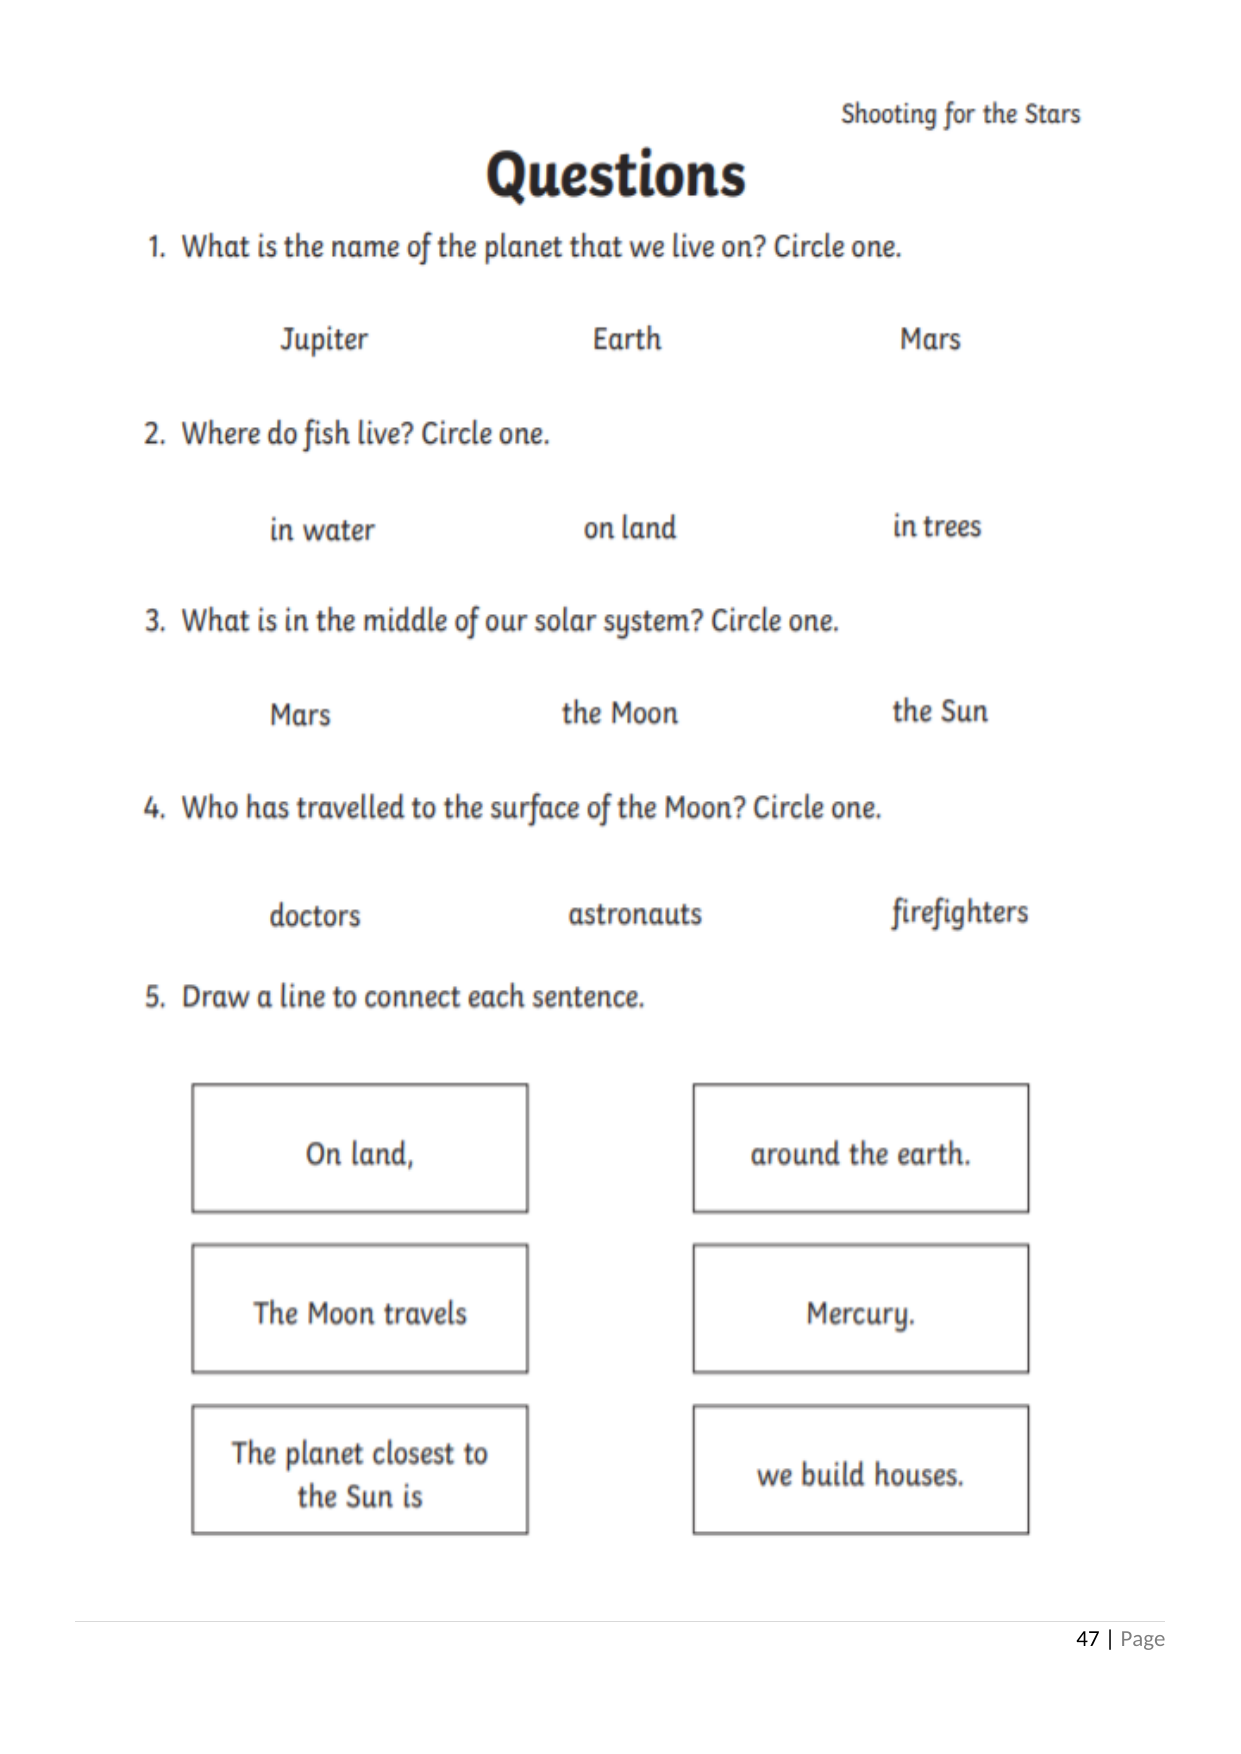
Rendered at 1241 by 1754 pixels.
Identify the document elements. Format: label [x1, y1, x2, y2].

picture [100, 75, 1140, 1593]
